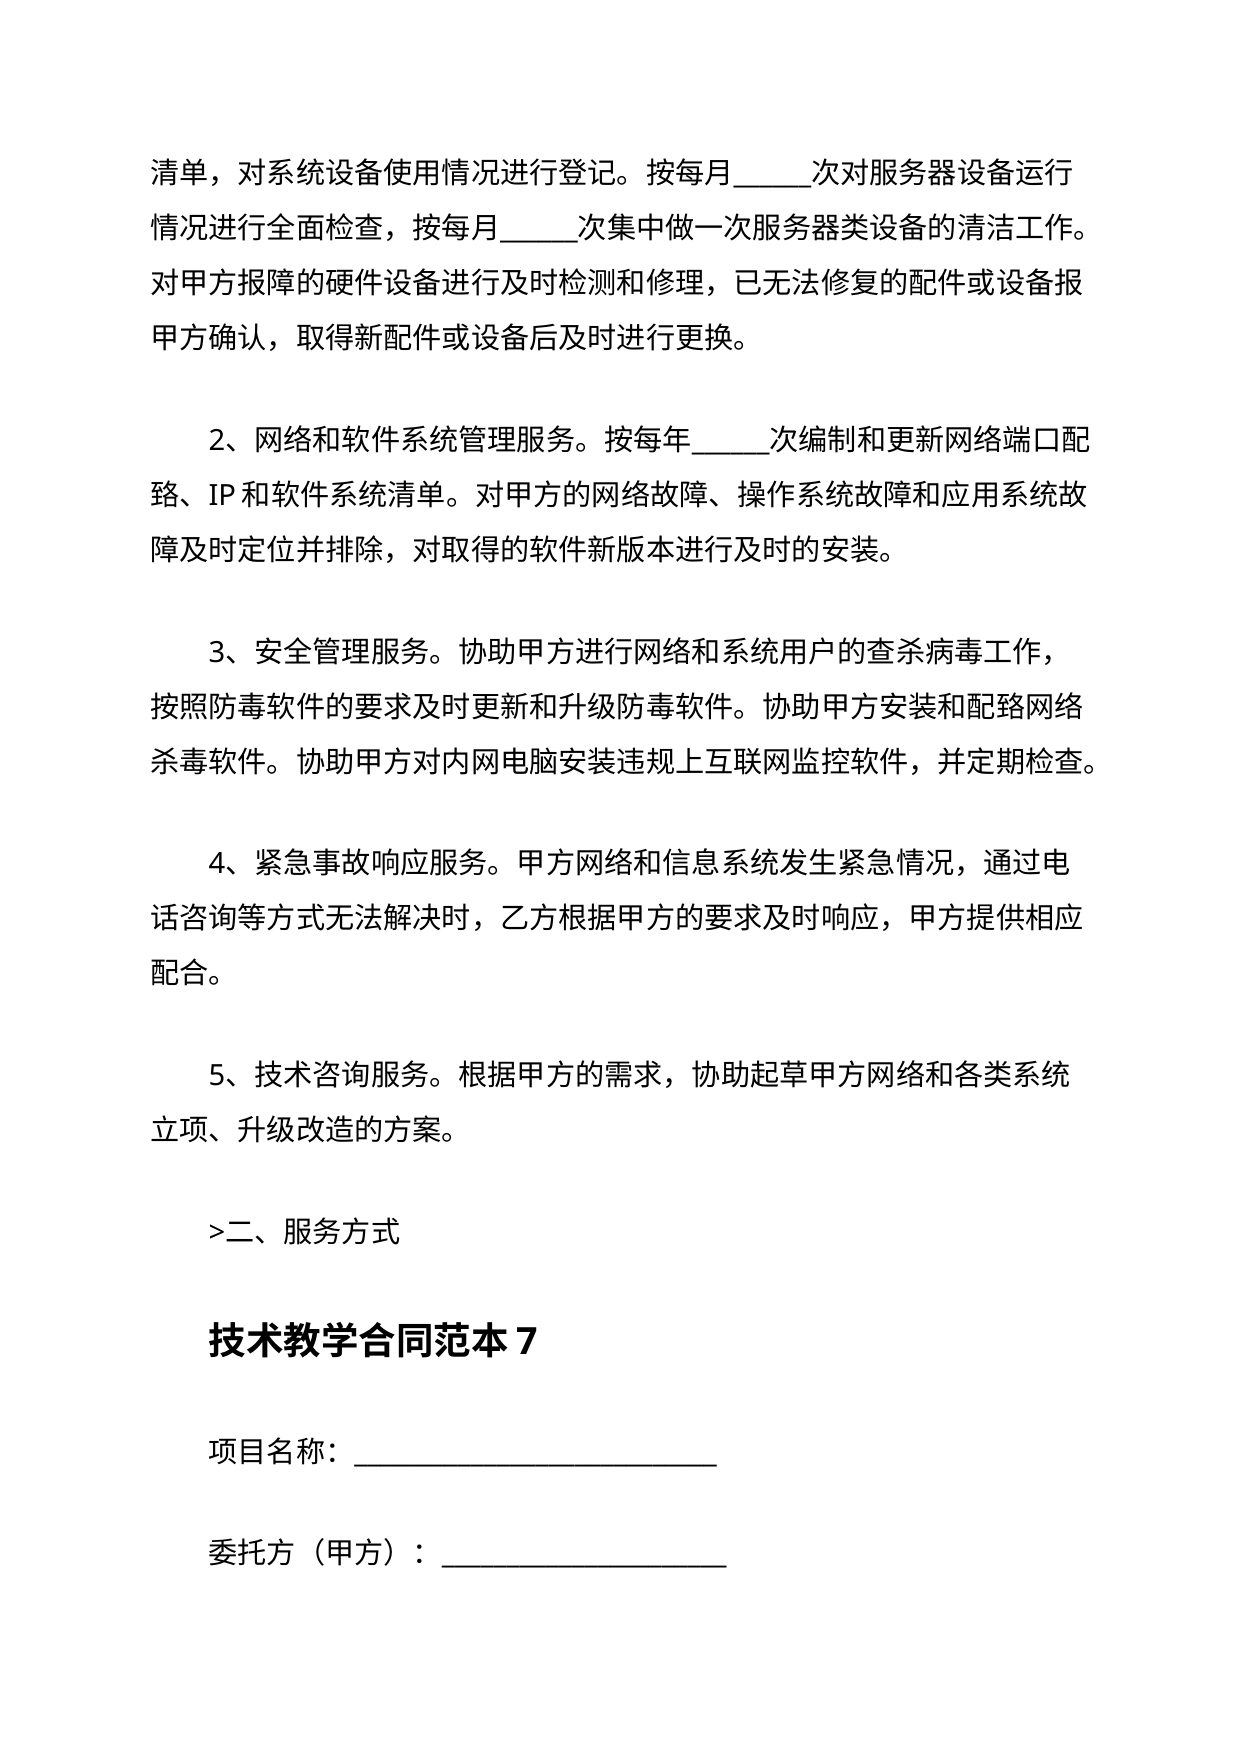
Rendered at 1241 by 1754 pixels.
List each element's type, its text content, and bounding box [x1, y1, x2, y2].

text 4、紧急事故响应服务。甲方网络和信息系统发生紧急情况，通过电话咨询等方式无法解决时，乙方根据甲方的要求及时响应，甲方提供相应配合。 [150, 840, 1090, 992]
text 2、网络和软件系统管理服务。按每年______次编制和更新网络端口配臵、IP和软件系统清单。对甲方的网络故障、操作系统故障和应用系统故障及时定位并排除，对取得的软件新版本进行及时的安装。 [150, 417, 1090, 569]
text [150, 150, 1090, 357]
text 技术教学合同范本7 [150, 1311, 1090, 1365]
text 3、安全管理服务。协助甲方进行网络和系统用户的查杀病毒工作，按照防毒软件的要求及时更新和升级防毒软件。协助甲方安装和配臵网络杀毒软件。协助甲方对内网电脑安装违规上互联网监控软件，并定期检查。 [150, 628, 1090, 781]
text >二、服务方式 [150, 1208, 1090, 1251]
text 5、技术咨询服务。根据甲方的需求，协助起草甲方网络和各类系统立项、升级改造的方案。 [150, 1052, 1090, 1149]
text 委托方（甲方）：______________________ [150, 1530, 1090, 1572]
text 项目名称：____________________________ [150, 1428, 1090, 1471]
